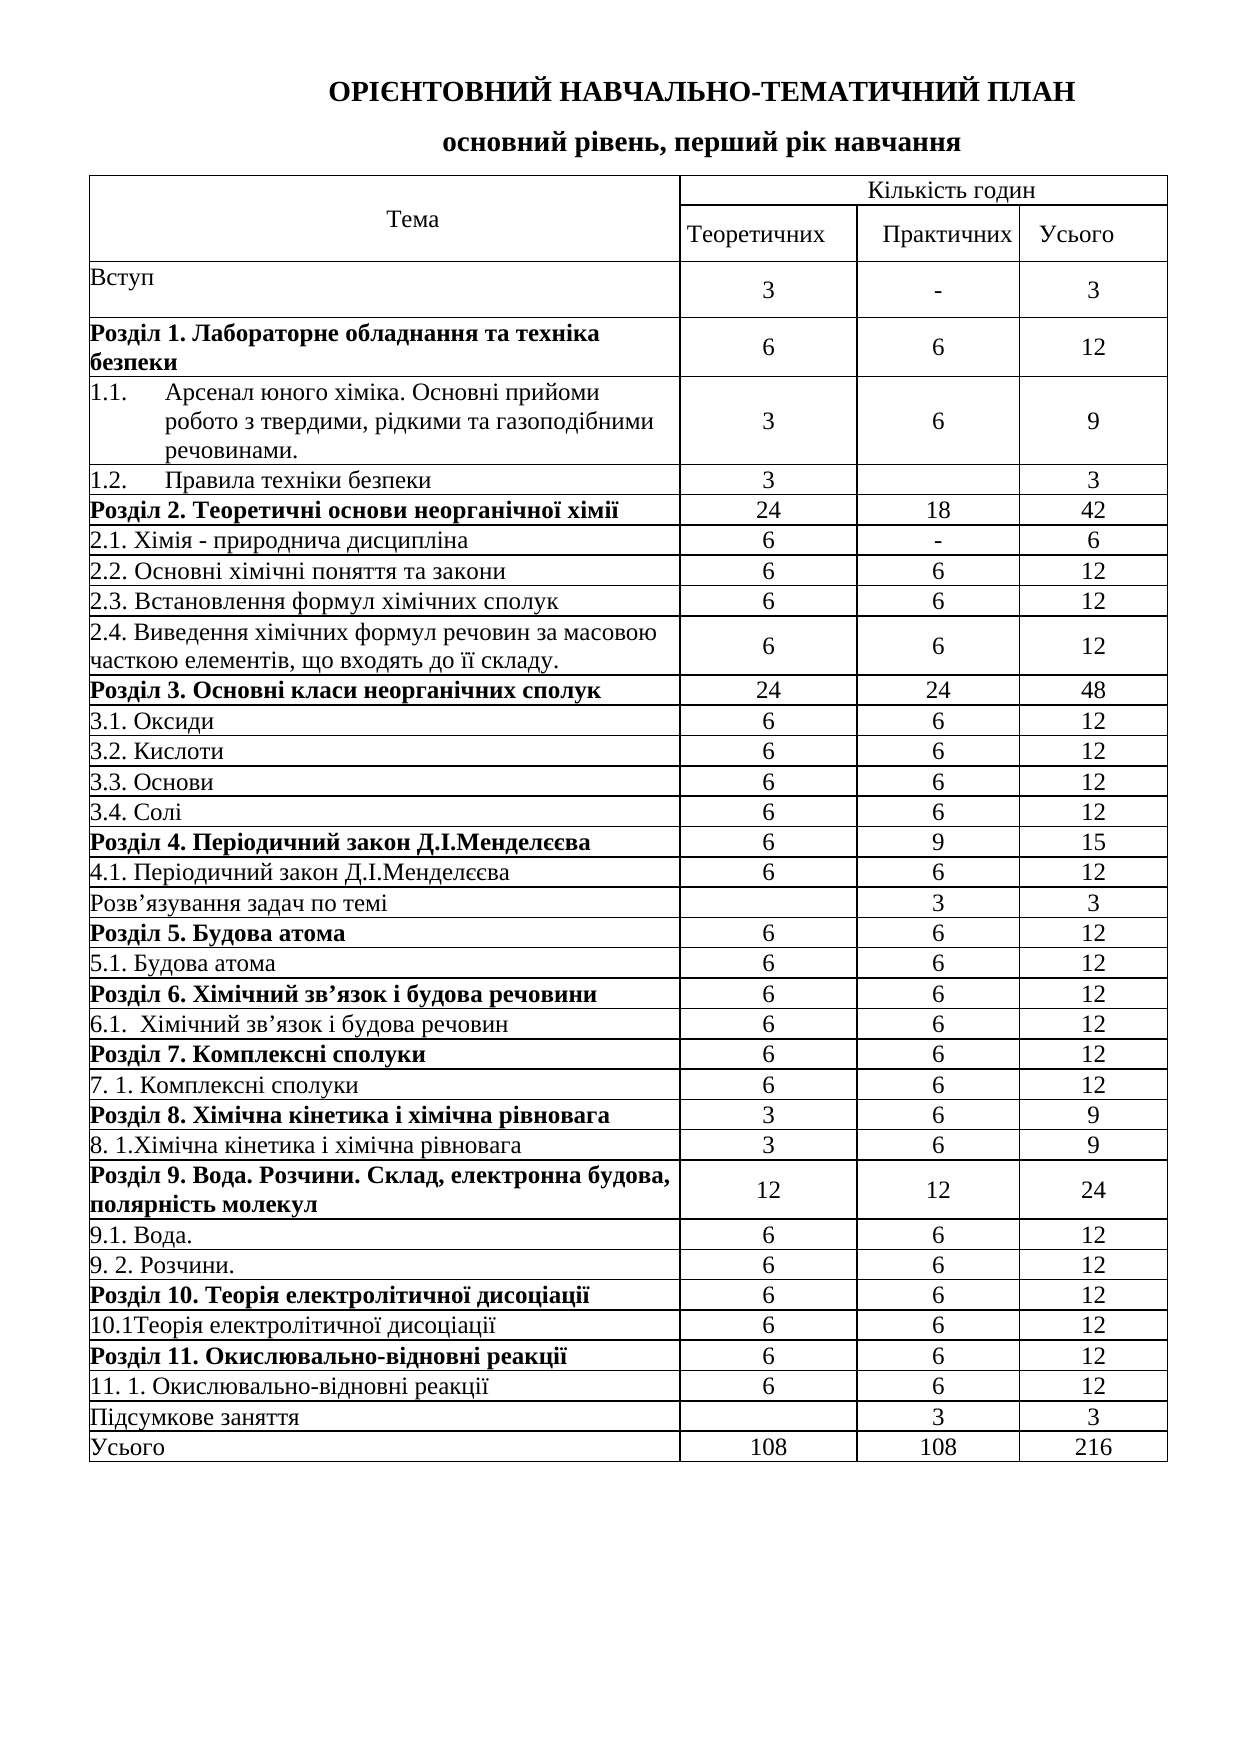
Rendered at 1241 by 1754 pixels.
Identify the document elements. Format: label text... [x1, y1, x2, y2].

table_cell 6 [858, 1220, 1019, 1248]
table_cell 6 [681, 1009, 856, 1038]
table_cell 2.4. Виведення хімічних формул речовин за масовою часткою елементів, що входять до її складу. [90, 617, 679, 674]
table_cell 18 [858, 495, 1019, 524]
table_cell 10.1Теорія електролітичної дисоціації [90, 1311, 679, 1339]
table_cell 6 [681, 918, 856, 947]
table_cell 108 [681, 1432, 856, 1461]
table_cell Усього [90, 1432, 679, 1461]
table_cell 12 [1020, 1250, 1167, 1279]
table_cell 6 [858, 736, 1019, 765]
table_cell 6 [681, 767, 856, 795]
table_cell 2.1. Хімія - природнича дисципліна [90, 526, 679, 554]
table_cell 9 [1020, 377, 1167, 463]
table_cell 6 [681, 1070, 856, 1098]
table_cell 3 [681, 465, 856, 494]
table_cell 6 [858, 1341, 1019, 1370]
table_cell 6 [858, 1311, 1019, 1339]
table_cell 3 [681, 1130, 856, 1159]
table_cell Розділ 7. Комплексні сполуки [90, 1040, 679, 1068]
table_cell 12 [1020, 706, 1167, 735]
table_cell 24 [1020, 1161, 1167, 1218]
table_cell Розв’язування задач по темі [90, 888, 679, 917]
table_cell 6 [858, 318, 1019, 376]
table_cell Розділ 3. Основні класи неорганічних сполук [90, 676, 679, 704]
table_cell 12 [1020, 1371, 1167, 1400]
table_cell Усього [1020, 206, 1167, 261]
table_cell 9 [1020, 1130, 1167, 1159]
table_cell 12 [1020, 858, 1167, 886]
table_cell 6 [681, 736, 856, 765]
table_cell 6 [858, 1040, 1019, 1068]
table_cell 6 [858, 1280, 1019, 1309]
table_cell 6 [681, 827, 856, 856]
table_cell 6 [681, 1220, 856, 1248]
table_cell 6 [858, 797, 1019, 826]
table_cell 42 [1020, 495, 1167, 524]
table_cell 3 [681, 262, 856, 317]
table_cell 8. 1.Хімічна кінетика і хімічна рівновага [90, 1130, 679, 1159]
table_cell 6 [681, 617, 856, 674]
table_cell [681, 1402, 856, 1430]
table_cell 3 [1020, 1402, 1167, 1430]
table_cell 24 [681, 495, 856, 524]
table_cell 12 [1020, 1280, 1167, 1309]
table_cell 24 [858, 676, 1019, 704]
table_cell 6 [858, 617, 1019, 674]
table_cell 6 [681, 318, 856, 376]
table_cell 12 [1020, 979, 1167, 1007]
table_cell 9. 2. Розчини. [90, 1250, 679, 1279]
table_cell Розділ 5. Будова атома [90, 918, 679, 947]
table_cell 6 [858, 767, 1019, 795]
table_cell 6 [858, 556, 1019, 585]
table_cell Розділ 8. Хімічна кінетика і хімічна рівновага [90, 1100, 679, 1129]
table_cell 3.4. Солі [90, 797, 679, 826]
table_cell - [858, 526, 1019, 554]
table_cell 3.2. Кислоти [90, 736, 679, 765]
table_cell Розділ 6. Хімічний зв’язок і будова речовини [90, 979, 679, 1007]
table_cell 6 [681, 858, 856, 886]
table_cell 12 [1020, 797, 1167, 826]
table_cell 6 [858, 1371, 1019, 1400]
table_cell 7. 1. Комплексні сполуки [90, 1070, 679, 1098]
table_cell 3 [1020, 262, 1167, 317]
table_cell 6 [858, 586, 1019, 615]
table_cell 6 [858, 918, 1019, 947]
table_cell 6 [858, 948, 1019, 977]
table_cell 6 [681, 556, 856, 585]
table_cell Правила техніки безпеки [90, 465, 679, 494]
table_cell 5.1. Будова атома [90, 948, 679, 977]
table_cell 6 [681, 1311, 856, 1339]
table_cell 2.2. Основні хімічні поняття та закони [90, 556, 679, 585]
table_cell 6.1. Хімічний зв’язок і будова речовин [90, 1009, 679, 1038]
table_cell 3 [681, 1100, 856, 1129]
table_cell 3 [1020, 465, 1167, 494]
table_cell 108 [858, 1432, 1019, 1461]
table_cell Теоретичних [681, 206, 856, 261]
table_cell 6 [858, 1250, 1019, 1279]
table_cell Розділ 2. Теоретичні основи неорганічної хімії [90, 495, 679, 524]
table_cell 12 [1020, 1040, 1167, 1068]
table_cell 12 [858, 1161, 1019, 1218]
table_cell 6 [858, 377, 1019, 463]
table_cell Розділ 10. Теорія електролітичної дисоціації [90, 1280, 679, 1309]
table_cell 6 [681, 1280, 856, 1309]
table_cell 6 [681, 948, 856, 977]
table_cell 6 [681, 586, 856, 615]
table_cell 6 [681, 1040, 856, 1068]
table_cell 9 [858, 827, 1019, 856]
table_cell 15 [1020, 827, 1167, 856]
table_cell 9.1. Вода. [90, 1220, 679, 1248]
table_cell 6 [681, 1341, 856, 1370]
table_cell 12 [1020, 318, 1167, 376]
table_cell 12 [1020, 767, 1167, 795]
table_header Кількість годин [681, 176, 1167, 204]
table_cell 6 [858, 1130, 1019, 1159]
table_cell 3 [858, 1402, 1019, 1430]
table_cell 12 [1020, 1220, 1167, 1248]
table_cell 12 [1020, 586, 1167, 615]
table_cell 12 [1020, 1311, 1167, 1339]
table_cell 12 [1020, 617, 1167, 674]
table_cell 6 [681, 979, 856, 1007]
table_cell 6 [858, 979, 1019, 1007]
text ОРІЄНТОВНИЙ НАВЧАЛЬНО-ТЕМАТИЧНИЙ ПЛАН [177, 74, 1152, 107]
table_cell 12 [1020, 1341, 1167, 1370]
table_cell 216 [1020, 1432, 1167, 1461]
table_cell 12 [1020, 1009, 1167, 1038]
table_cell 12 [681, 1161, 856, 1218]
table_cell 3 [1020, 888, 1167, 917]
table_cell Розділ 11. Окислювально-відновні реакції [90, 1341, 679, 1370]
table_header Тема [90, 176, 679, 261]
table_cell 6 [681, 797, 856, 826]
table_cell 6 [858, 1100, 1019, 1129]
table_cell 2.3. Встановлення формул хімічних сполук [90, 586, 679, 615]
table_cell 48 [1020, 676, 1167, 704]
table_cell 12 [1020, 918, 1167, 947]
table_cell Розділ 1. Лабораторне обладнання та техніка безпеки [90, 318, 679, 376]
table_cell 6 [681, 1371, 856, 1400]
table_cell 3.3. Основи [90, 767, 679, 795]
table_cell 24 [681, 676, 856, 704]
table_cell Розділ 9. Вода. Розчини. Склад, електронна будова, полярність молекул [90, 1161, 679, 1218]
table_cell 6 [1020, 526, 1167, 554]
table_cell 6 [681, 1250, 856, 1279]
text основний рівень, перший рік навчання [177, 124, 1152, 158]
table_cell 6 [858, 1009, 1019, 1038]
table_cell Арсенал юного хіміка. Основні прийоми робото з твердими, рідкими та газоподібними речовинами. [90, 377, 679, 463]
table_cell 6 [858, 1070, 1019, 1098]
table_cell 3 [858, 888, 1019, 917]
table_cell 12 [1020, 556, 1167, 585]
table_cell 6 [681, 526, 856, 554]
table_cell Підсумкове заняття [90, 1402, 679, 1430]
table_cell 12 [1020, 736, 1167, 765]
table_cell Вступ [90, 262, 679, 317]
table_cell 9 [1020, 1100, 1167, 1129]
table_cell 11. 1. Окислювально-відновні реакції [90, 1371, 679, 1400]
table_cell [858, 465, 1019, 494]
table_cell Практичних [858, 206, 1019, 261]
table_cell Розділ 4. Періодичний закон Д.І.Менделєєва [90, 827, 679, 856]
table_cell - [858, 262, 1019, 317]
table_cell 6 [681, 706, 856, 735]
table_cell [681, 888, 856, 917]
table_cell 12 [1020, 948, 1167, 977]
table_cell 3.1. Оксиди [90, 706, 679, 735]
table_cell 6 [858, 706, 1019, 735]
table_cell 4.1. Періодичний закон Д.І.Менделєєва [90, 858, 679, 886]
table_cell 3 [681, 377, 856, 463]
table_cell 12 [1020, 1070, 1167, 1098]
table_cell 6 [858, 858, 1019, 886]
